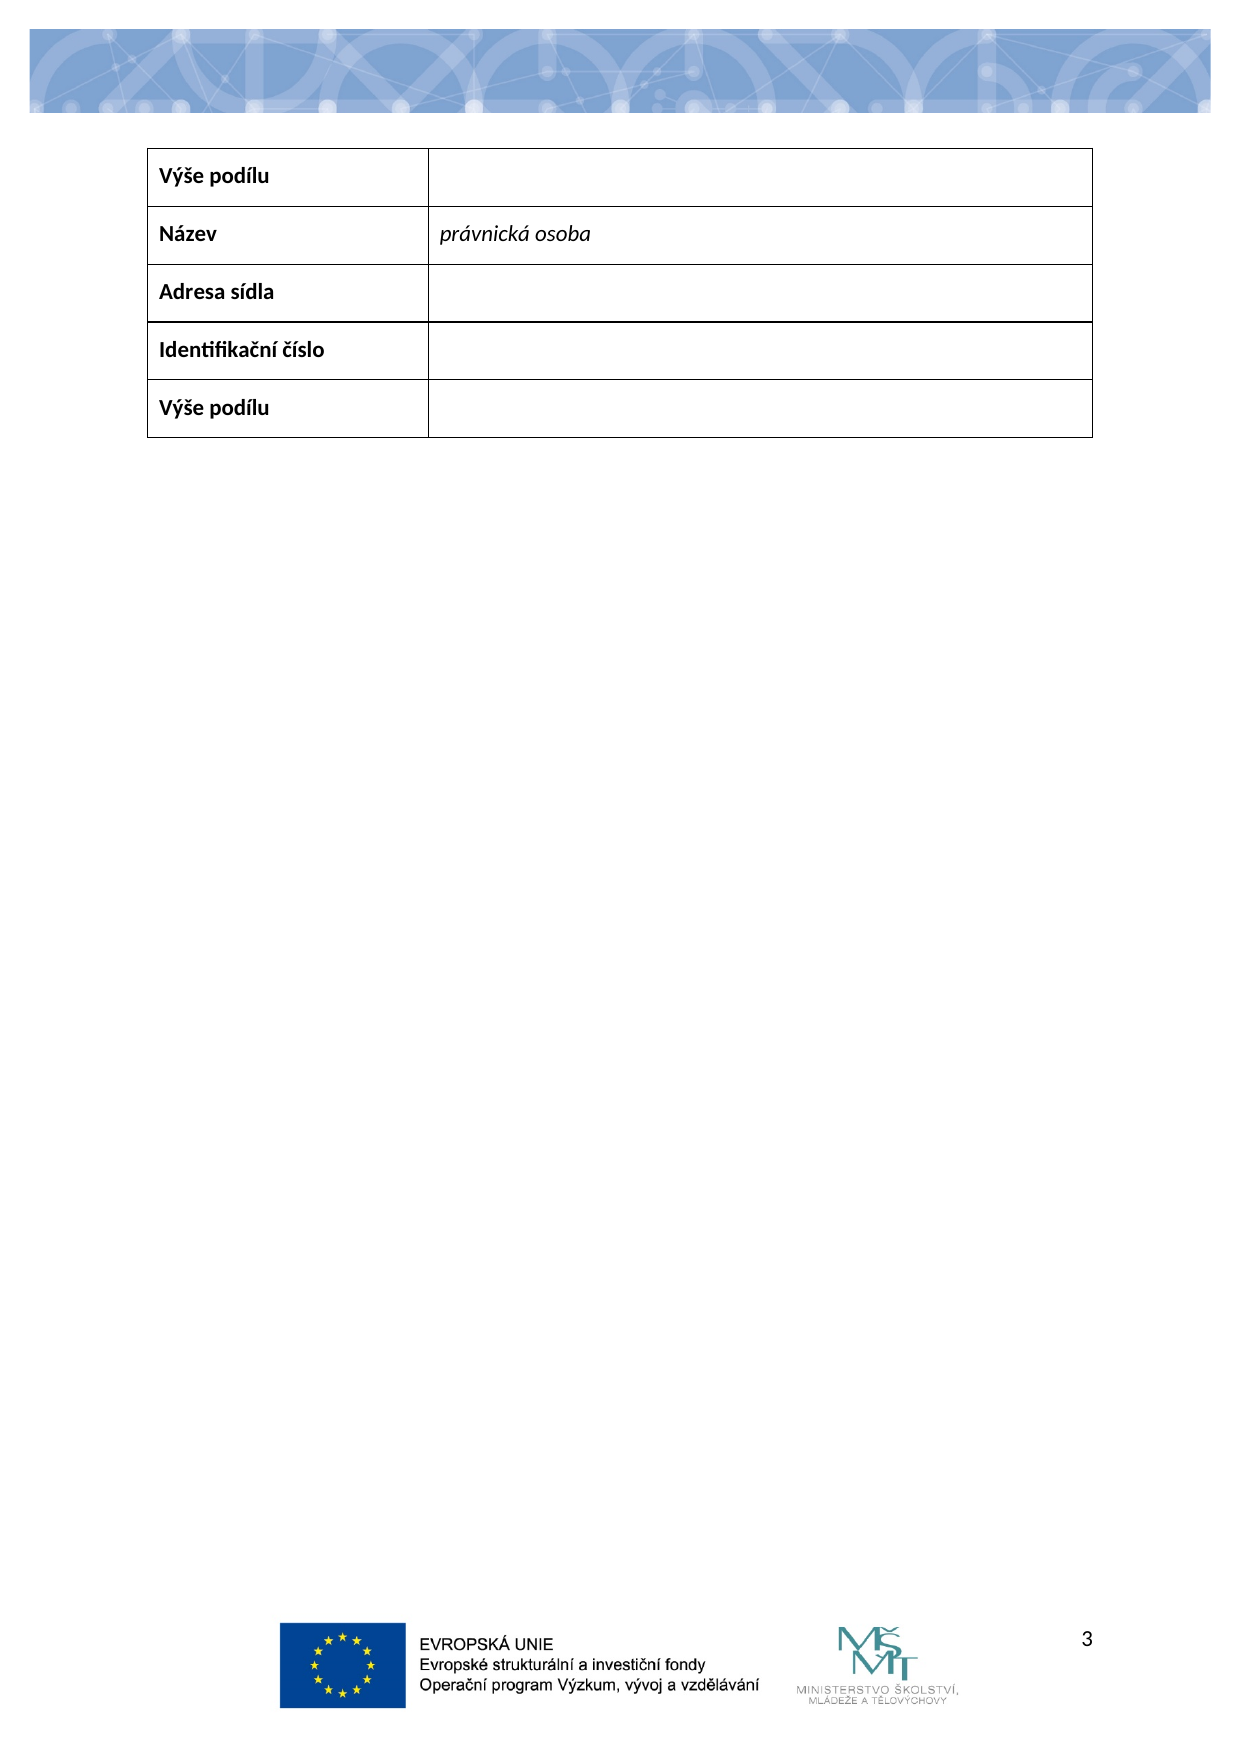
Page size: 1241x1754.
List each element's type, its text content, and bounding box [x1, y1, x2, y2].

table_cell [429, 149, 1092, 206]
table_cell Výše podílu [148, 380, 428, 437]
table_cell [429, 323, 1092, 379]
table_cell právnická osoba [429, 207, 1092, 263]
table_cell [429, 265, 1092, 321]
table_cell [429, 380, 1092, 437]
picture [237, 1581, 1000, 1750]
picture [29, 29, 1211, 113]
table_cell Adresa sídla [148, 265, 428, 321]
table_cell Identifikační číslo [148, 323, 428, 379]
table_cell Výše podílu [148, 149, 428, 206]
table_cell Název [148, 207, 428, 263]
